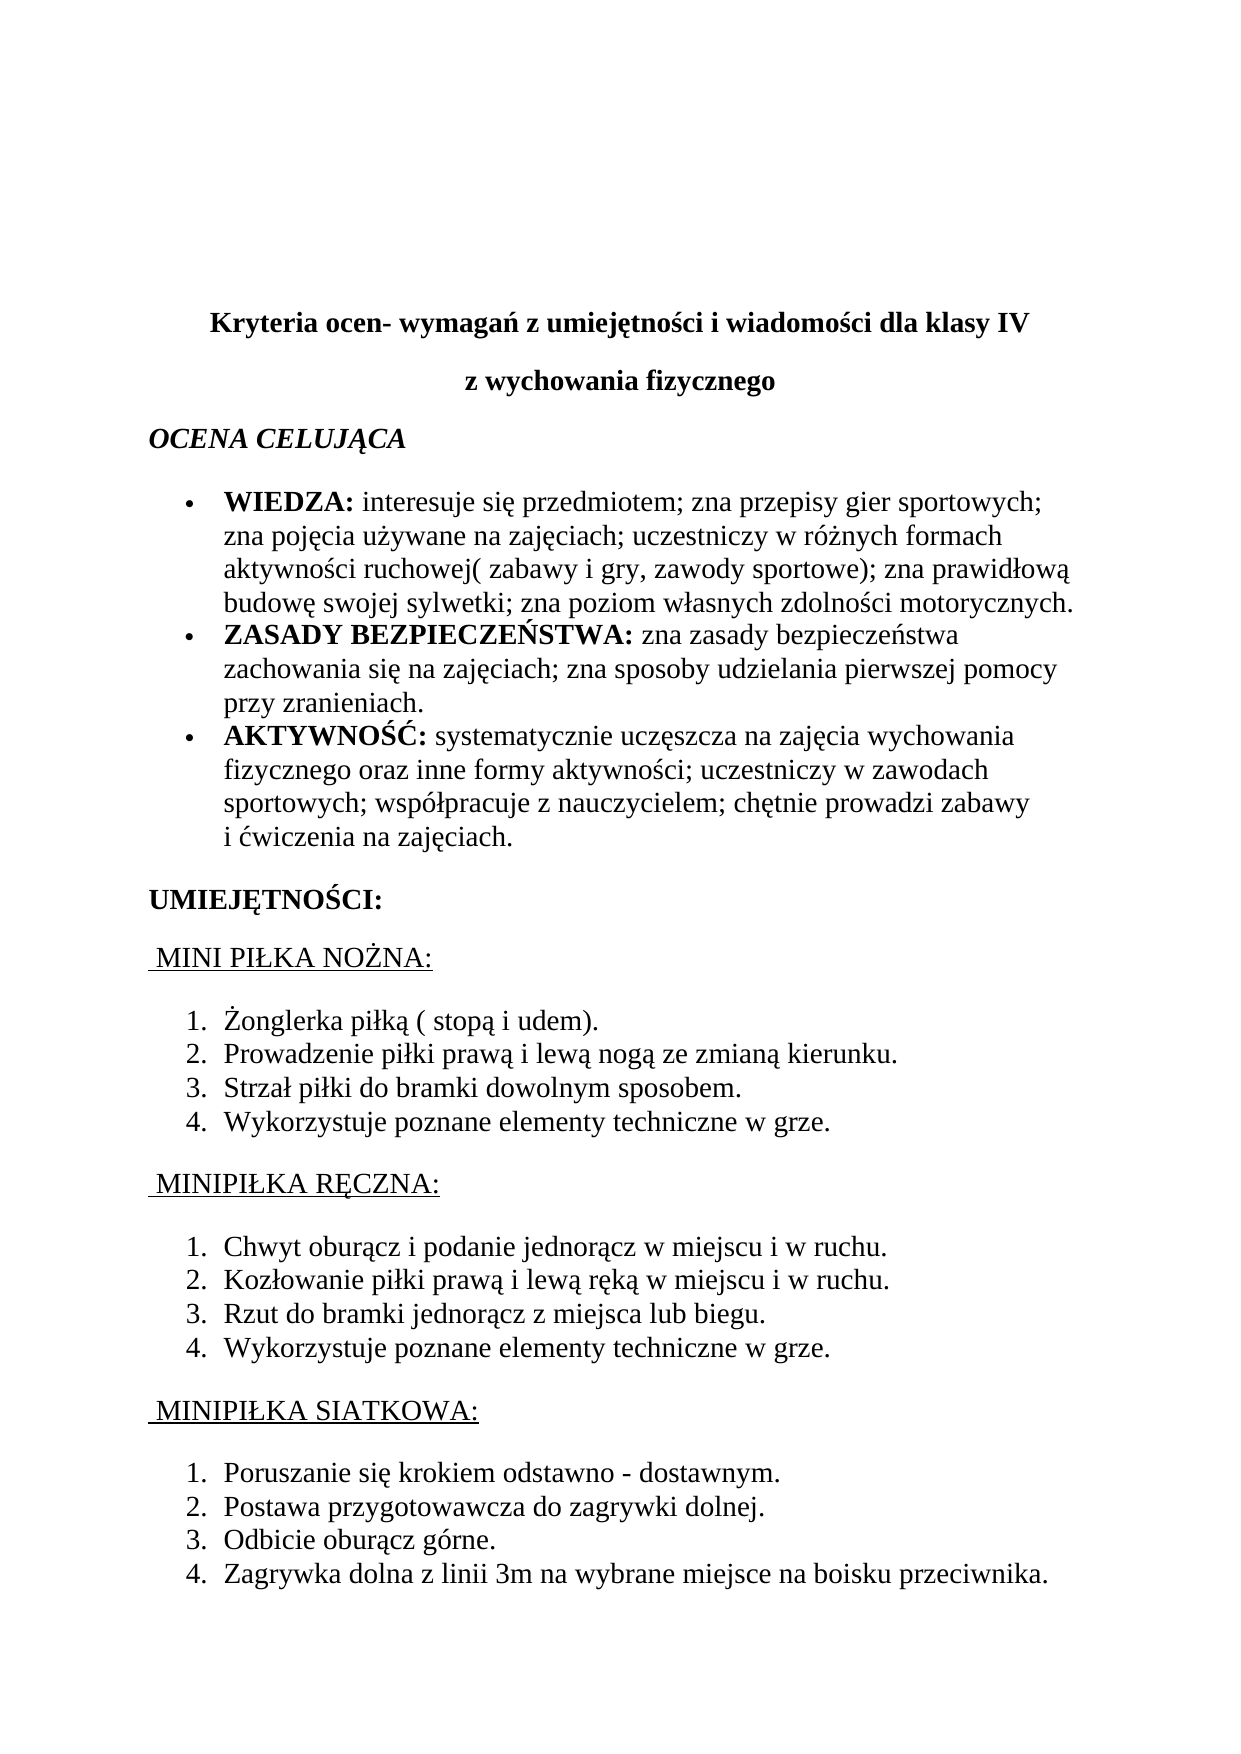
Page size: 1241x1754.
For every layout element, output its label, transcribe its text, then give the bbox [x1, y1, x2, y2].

list Poruszanie się krokiem odstawno - dostawnym. [186, 1456, 1105, 1489]
list Zagrywka dolna z linii 3m na wybrane miejsce na boisku przeciwnika. [186, 1556, 1105, 1590]
text MINIPIŁKA SIATKOWA: [148, 1393, 1105, 1426]
list AKTYWNOŚĆ: systematycznie uczęszcza na zajęcia wychowania fizycznego oraz inne formy aktywności; uczestniczy w zawodach sportowych; współpracuje z nauczycielem; chętnie prowadzi zabawy i ćwiczenia na zajęciach. [186, 718, 1045, 853]
subtitle Kryteria ocen- wymagań z umiejętności i wiadomości dla klasy IV z wychowania fizycznego [209, 305, 1032, 397]
list Wykorzystuje poznane elementy techniczne w grze. [186, 1104, 1105, 1137]
text zachowania się na zajęciach; zna sposoby udzielania pierwszej pomocy przy zranieniach. [223, 651, 1059, 718]
list Rzut do bramki jednorącz z miejsca lub biegu. [186, 1297, 1105, 1330]
subtitle UMIEJĘTNOŚCI: [148, 882, 1105, 916]
list Postawa przygotowawcza do zagrywki dolnej. [186, 1489, 1105, 1523]
list Prowadzenie piłki prawą i lewą nogą ze zmianą kierunku. [186, 1037, 1105, 1070]
text MINIPIŁKA RĘCZNA: [148, 1167, 1105, 1200]
subtitle OCENA CELUJĄCA [148, 422, 1105, 455]
list Kozłowanie piłki prawą i lewą ręką w miejscu i w ruchu. [186, 1263, 1105, 1297]
text MINI PIŁKA NOŻNA: [148, 941, 1105, 974]
list Wykorzystuje poznane elementy techniczne w grze. [186, 1330, 1105, 1364]
list ZASADY BEZPIECZEŃSTWA: zna zasady bezpieczeństwa [186, 618, 1105, 651]
list Żonglerka piłką ( stopą i udem). [186, 1003, 1105, 1037]
list Strzał piłki do bramki dowolnym sposobem. [186, 1070, 1105, 1104]
list Chwyt oburącz i podanie jednorącz w miejscu i w ruchu. [186, 1229, 1105, 1263]
list Odbicie oburącz górne. [186, 1523, 1105, 1556]
list WIEDZA: interesuje się przedmiotem; zna przepisy gier sportowych; zna pojęcia używane na zajęciach; uczestniczy w różnych formach [186, 484, 1090, 551]
text aktywności ruchowej( zabawy i gry, zawody sportowe); zna prawidłową budowę swojej sylwetki; zna poziom własnych zdolności motorycznych. [223, 551, 1075, 618]
